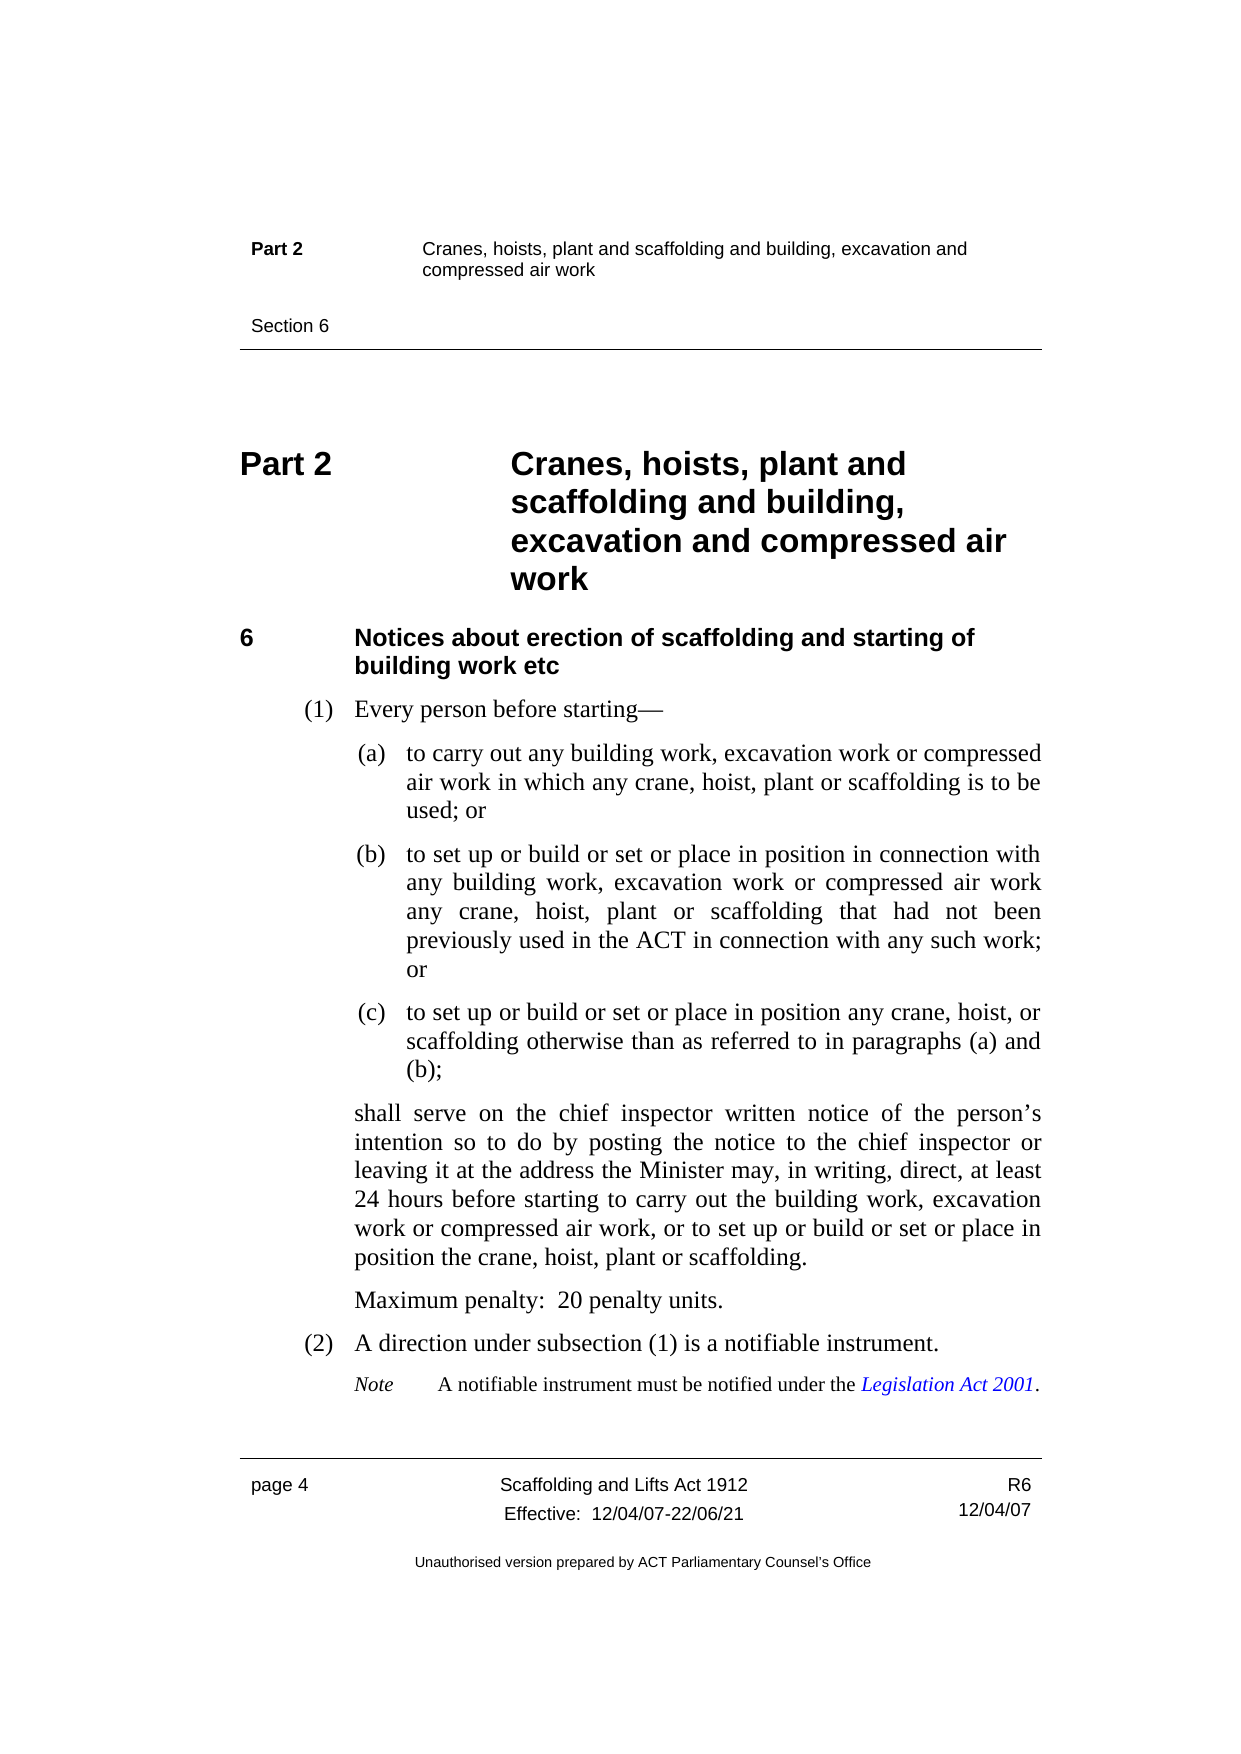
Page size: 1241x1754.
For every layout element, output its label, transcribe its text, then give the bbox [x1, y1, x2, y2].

text (c) to set up or build or set or place in position any crane, hoist, or scaffolding otherwise than as referred to in paragraphs (a) and (b); [239, 997, 1042, 1083]
text Note A notifiable instrument must be notified under the Legislation Act 2001. [354, 1372, 1042, 1396]
text (2) A direction under subsection (1) is a notifiable instrument. [239, 1328, 1042, 1357]
text 6 Notices about erection of scaffolding and starting of building work etc [239, 622, 1042, 680]
text (b) to set up or build or set or place in position in connection with any building work, excavation work or compressed air work any crane, hoist, plant or scaffolding that had not been previously used in the ACT in connection with any such work; or [239, 839, 1042, 982]
text (1) Every person before starting— [239, 694, 1042, 723]
text shall serve on the chief inspector written notice of the person’s intention so to do by posting the notice to the chief inspector or leaving it at the address the Minister may, in writing, direct, at least 24 hours before starting to carry out the building work, excavation work or compressed air work, or to set up or build or set or place in position the crane, hoist, plant or scaffolding. [354, 1098, 1042, 1270]
text (a) to carry out any building work, excavation work or compressed air work in which any crane, hoist, plant or scaffolding is to be used; or [239, 738, 1042, 824]
text Part 2 Cranes, hoists, plant and scaffolding and building, excavation and compressed air work [239, 444, 1042, 597]
text Maximum penalty: 20 penalty units. [354, 1285, 1042, 1314]
